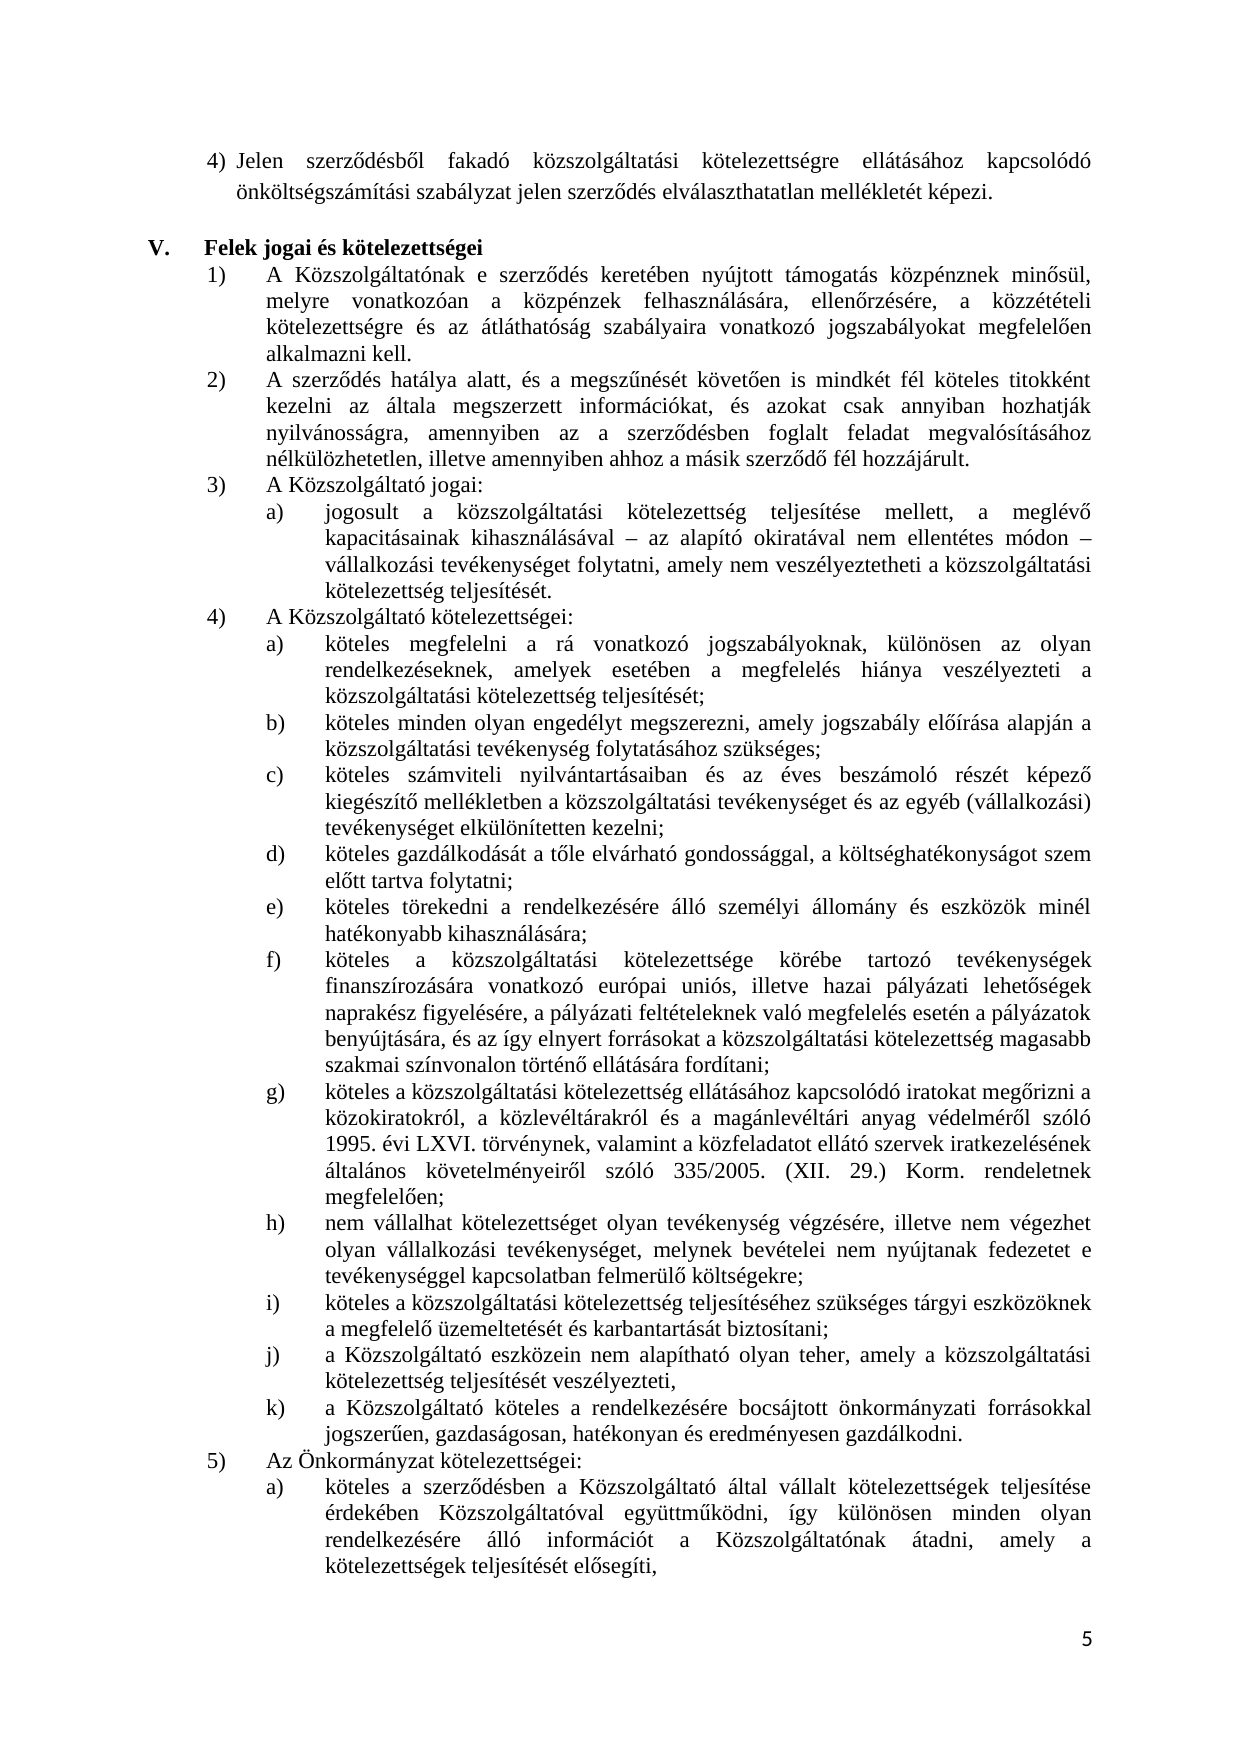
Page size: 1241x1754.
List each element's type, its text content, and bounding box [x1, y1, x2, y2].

list köteles minden olyan engedélyt megszerezni, amely jogszabály előírása alapján a közszolgáltatási tevékenység folytatásához szükséges; [266, 709, 1093, 761]
list köteles gazdálkodását a tőle elvárható gondossággal, a költséghatékonyságot szem előtt tartva folytatni; [266, 841, 1093, 893]
list A szerződés hatálya alatt, és a megszűnését követően is mindkét fél köteles titokként kezelni az általa megszerzett információkat, és azokat csak annyiban hozhatják nyilvánosságra, amennyiben az a szerződésben foglalt feladat megvalósításához nélkülözhetetlen, illetve amennyiben ahhoz a másik szerződő fél hozzájárult. [207, 366, 1093, 472]
list köteles számviteli nyilvántartásaiban és az éves beszámoló részét képező kiegészítő mellékletben a közszolgáltatási tevékenységet és az egyéb (vállalkozási) tevékenységet elkülönítetten kezelni; [266, 761, 1093, 841]
list A Közszolgáltatónak e szerződés keretében nyújtott támogatás közpénznek minősül, melyre vonatkozóan a közpénzek felhasználására, ellenőrzésére, a közzétételi kötelezettségre és az átláthatóság szabályaira vonatkozó jogszabályokat megfelelően alkalmazni kell. [207, 261, 1093, 366]
list Az Önkormányzat kötelezettségei: [207, 1447, 1093, 1473]
list nem vállalhat kötelezettséget olyan tevékenység végzésére, illetve nem végezhet olyan vállalkozási tevékenységet, melynek bevételei nem nyújtanak fedezetet e tevékenységgel kapcsolatban felmerülő költségekre; [266, 1209, 1093, 1288]
list köteles a közszolgáltatási kötelezettsége körébe tartozó tevékenységek finanszírozására vonatkozó európai uniós, illetve hazai pályázati lehetőségek naprakész figyelésére, a pályázati feltételeknek való megfelelés esetén a pályázatok benyújtására, és az így elnyert forrásokat a közszolgáltatási kötelezettség magasabb szakmai színvonalon történő ellátására fordítani; [266, 946, 1093, 1078]
list A Közszolgáltató jogai: [207, 472, 1093, 498]
list a Közszolgáltató eszközein nem alapítható olyan teher, amely a közszolgáltatási kötelezettség teljesítését veszélyezteti, [266, 1341, 1093, 1394]
list köteles megfelelni a rá vonatkozó jogszabályoknak, különösen az olyan rendelkezéseknek, amelyek esetében a megfelelés hiánya veszélyezteti a közszolgáltatási kötelezettség teljesítését; [266, 630, 1093, 709]
list köteles a közszolgáltatási kötelezettség teljesítéséhez szükséges tárgyi eszközöknek a megfelelő üzemeltetését és karbantartását biztosítani; [266, 1288, 1093, 1341]
list köteles a közszolgáltatási kötelezettség ellátásához kapcsolódó iratokat megőrizni a közokiratokról, a közlevéltárakról és a magánlevéltári anyag védelméről szóló 1995. évi LXVI. törvénynek, valamint a közfeladatot ellátó szervek iratkezelésének általános követelményeiről szóló 335/2005. (XII. 29.) Korm. rendeletnek megfelelően; [266, 1078, 1093, 1209]
list jogosult a közszolgáltatási kötelezettség teljesítése mellett, a meglévő kapacitásainak kihasználásával – az alapító okiratával nem ellentétes módon – vállalkozási tevékenységet folytatni, amely nem veszélyeztetheti a közszolgáltatási kötelezettség teljesítését. [266, 498, 1093, 603]
list köteles a szerződésben a Közszolgáltató által vállalt kötelezettségek teljesítése érdekében Közszolgáltatóval együttműködni, így különösen minden olyan rendelkezésére álló információt a Közszolgáltatónak átadni, amely a kötelezettségek teljesítését elősegíti, [266, 1473, 1093, 1578]
list Felek jogai és kötelezettségei [148, 234, 1093, 261]
list köteles törekedni a rendelkezésére álló személyi állomány és eszközök minél hatékonyabb kihasználására; [266, 893, 1093, 946]
list A Közszolgáltató kötelezettségei: [207, 603, 1093, 630]
list a Közszolgáltató köteles a rendelkezésére bocsájtott önkormányzati forrásokkal jogszerűen, gazdaságosan, hatékonyan és eredményesen gazdálkodni. [266, 1394, 1093, 1447]
list Jelen szerződésből fakadó közszolgáltatási kötelezettségre ellátásához kapcsolódó önköltségszámítási szabályzat jelen szerződés elválaszthatatlan mellékletét képezi. [207, 148, 1093, 204]
